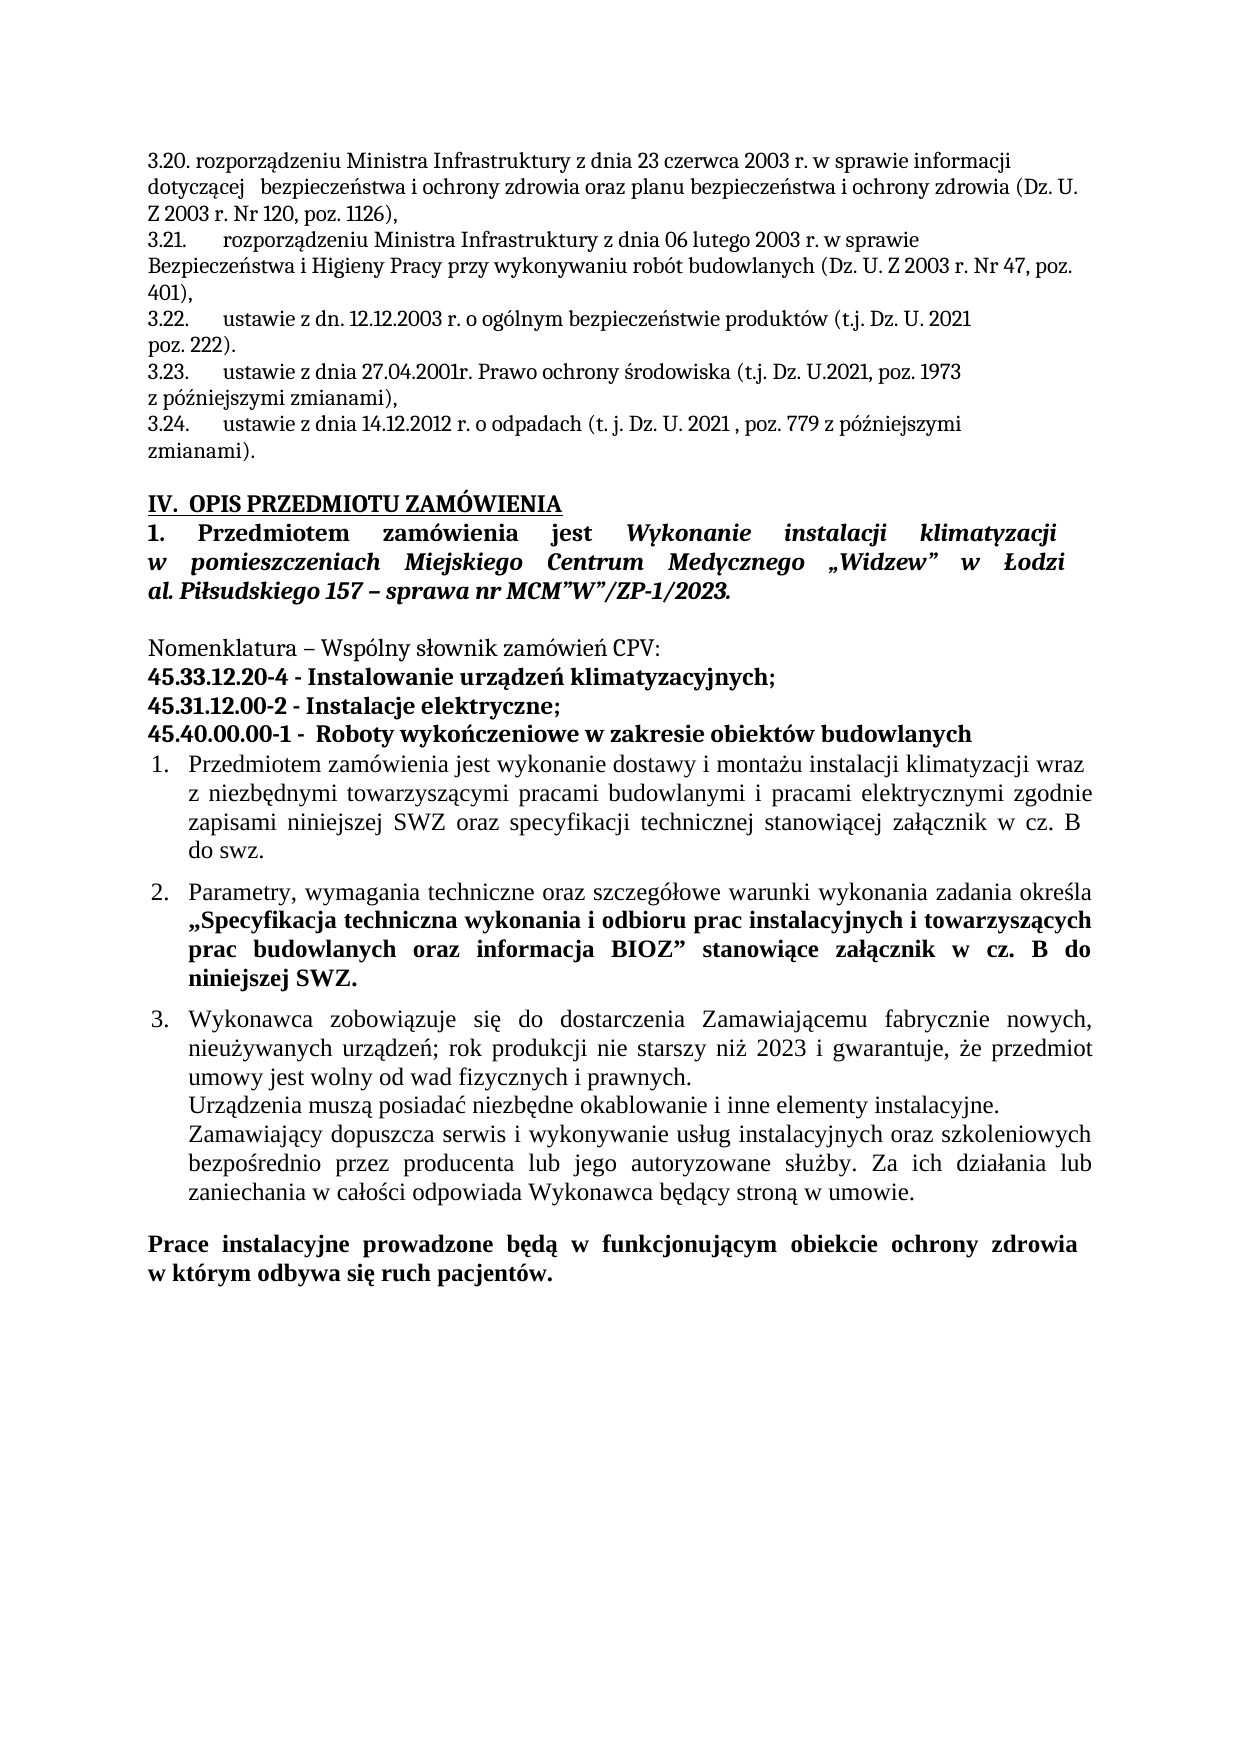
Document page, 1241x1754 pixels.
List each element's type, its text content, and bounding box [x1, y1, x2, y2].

text Nomenklatura – Wspólny słownik zamówień CPV: [148, 634, 1092, 663]
subtitle Parametry, wymagania techniczne oraz szczegółowe warunki wykonania zadania określa „Specyfikacja techniczna wykonania i odbioru prac instalacyjnych i towarzyszących prac budowlanych oraz informacja BIOZ” stanowiące załącznik w cz. B do niniejszej SWZ. [151, 877, 1092, 992]
text Prace instalacyjne prowadzone będą w funkcjonującym obiekcie ochrony zdrowia w którym odbywa się ruch pacjentów. [148, 1229, 1092, 1287]
text z późniejszymi zmianami), [148, 385, 1092, 411]
text 3.20. rozporządzeniu Ministra Infrastruktury z dnia 23 czerwca 2003 r. w sprawie informacji dotyczącej bezpieczeństwa i ochrony zdrowia oraz planu bezpieczeństwa i ochrony zdrowia (Dz. U. Z 2003 r. Nr 120, poz. 1126), [148, 148, 1092, 227]
list ustawie z dn. 12.12.2003 r. o ogólnym bezpieczeństwie produktów (t.j. Dz. U. 2021 [148, 306, 1092, 332]
list ustawie z dnia 27.04.2001r. Prawo ochrony środowiska (t.j. Dz. U.2021, poz. 1973 [148, 358, 1092, 385]
list rozporządzeniu Ministra Infrastruktury z dnia 06 lutego 2003 r. w sprawie [148, 227, 1092, 253]
text 45.40.00.00-1 - Roboty wykończeniowe w zakresie obiektów budowlanych [148, 720, 1092, 749]
text 1. Przedmiotem zamówienia jest Wykonanie instalacji klimatyzacji w pomieszczeniach Miejskiego Centrum Medycznego „Widzew” w Łodzi al. Piłsudskiego 157 – sprawa nr MCM”W”/ZP-1/2023. [148, 519, 1092, 605]
text Urządzenia muszą posiadać niezbędne okablowanie i inne elementy instalacyjne. [148, 1090, 1092, 1119]
text Zamawiający dopuszcza serwis i wykonywanie usług instalacyjnych oraz szkoleniowych bezpośrednio przez producenta lub jego autoryzowane służby. Za ich działania lub zaniechania w całości odpowiada Wykonawca będący stroną w umowie. [188, 1119, 1092, 1205]
list Wykonawca zobowiązuje się do dostarczenia Zamawiającemu fabrycznie nowych, nieużywanych urządzeń; rok produkcji nie starszy niż 2023 i gwarantuje, że przedmiot umowy jest wolny od wad fizycznych i prawnych. [151, 1004, 1092, 1090]
list ustawie z dnia 14.12.2012 r. o odpadach (t. j. Dz. U. 2021 , poz. 779 z późniejszymi [148, 411, 1092, 438]
text zmianami). [148, 438, 1092, 464]
text poz. 222). [148, 332, 1092, 358]
text Bezpieczeństwa i Higieny Pracy przy wykonywaniu robót budowlanych (Dz. U. Z 2003 r. Nr 47, poz. 401), [148, 253, 1092, 306]
text 45.31.12.00-2 - Instalacje elektryczne; [148, 692, 1092, 720]
subtitle IV. OPIS PRZEDMIOTU ZAMÓWIENIA [148, 490, 1092, 519]
text 45.33.12.20-4 - Instalowanie urządzeń klimatyzacyjnych; [148, 663, 1092, 692]
subtitle Przedmiotem zamówienia jest wykonanie dostawy i montażu instalacji klimatyzacji wraz z niezbędnymi towarzyszącymi pracami budowlanymi i pracami elektrycznymi zgodnie zapisami niniejszej SWZ oraz specyfikacji technicznej stanowiącej załącznik w cz. B do swz. [151, 749, 1092, 864]
